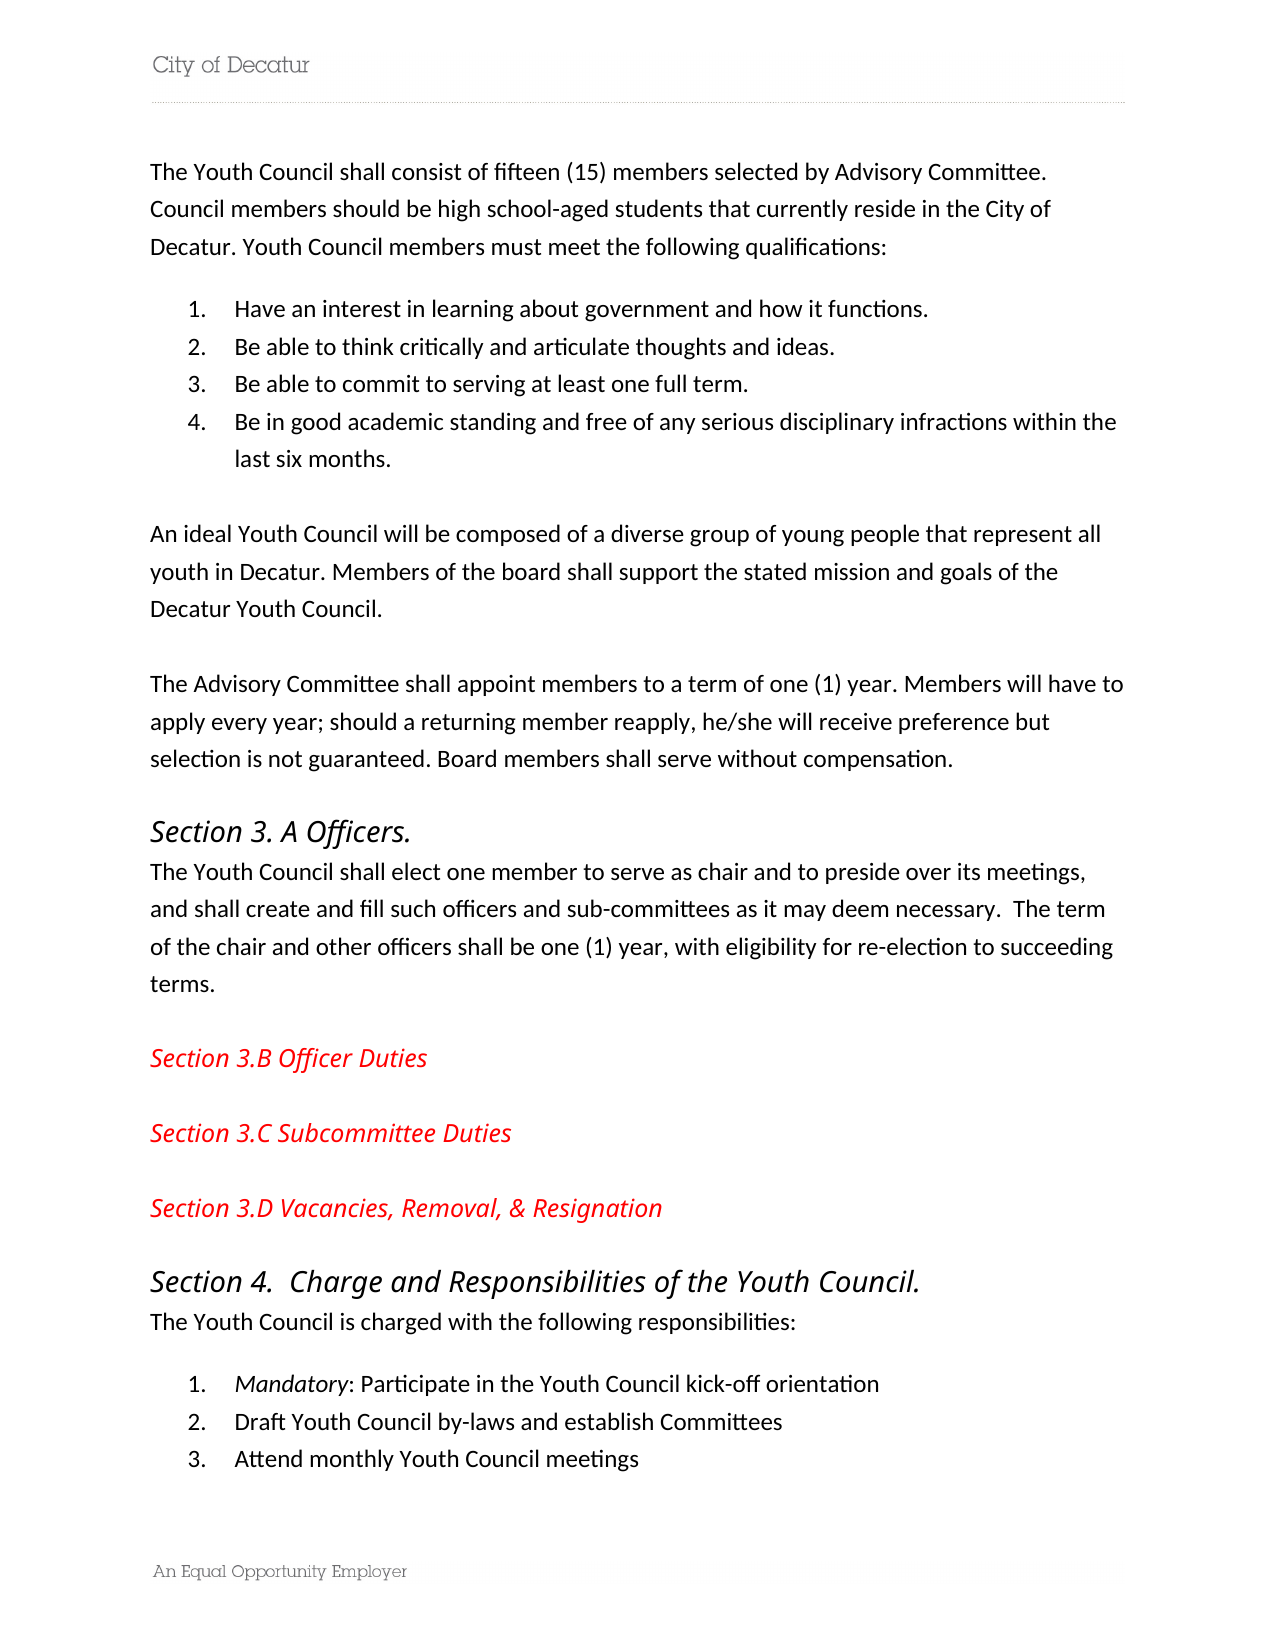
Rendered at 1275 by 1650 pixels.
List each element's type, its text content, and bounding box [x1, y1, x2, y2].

list Draft Youth Council by-laws and establish Committees [187, 1400, 1125, 1437]
text The Youth Council shall elect one member to serve as chair and to preside over its meetings, and shall create and fill such officers and sub-committees as it may deem necessary. The term of the chair and other officers shall be one (1) year, with eligibility for re-election to succeeding terms. [150, 850, 1125, 1000]
text Section 4. Charge and Responsibilities of the Youth Council. [150, 1262, 1125, 1300]
list Have an interest in learning about government and how it functions. [187, 287, 1125, 325]
list Attend monthly Youth Council meetings [187, 1437, 1125, 1475]
text Section 3.D Vacancies, Removal, & Resignation [150, 1187, 1125, 1225]
text An ideal Youth Council will be composed of a diverse group of young people that represent all youth in Decatur. Members of the board shall support the stated mission and goals of the Decatur Youth Council. [150, 512, 1125, 625]
list Be in good academic standing and free of any serious disciplinary infractions within the last six months. [187, 400, 1125, 475]
text Section 3.B Officer Duties [150, 1037, 1125, 1075]
text The Youth Council is charged with the following responsibilities: [150, 1300, 1125, 1337]
text The Advisory Committee shall appoint members to a term of one (1) year. Members will have to apply every year; should a returning member reapply, he/she will receive preference but selection is not guaranteed. Board members shall serve without compensation. [150, 662, 1125, 775]
list Be able to commit to serving at least one full term. [187, 362, 1125, 400]
text Section 3.C Subcommittee Duties [150, 1112, 1125, 1150]
list Mandatory: Participate in the Youth Council kick-off orientation [187, 1362, 1125, 1400]
picture [150, 1561, 1125, 1584]
list Be able to think critically and articulate thoughts and ideas. [187, 325, 1125, 362]
text The Youth Council shall consist of fifteen (15) members selected by Advisory Committee. Council members should be high school-aged students that currently reside in the City of Decatur. Youth Council members must meet the following qualifications: [150, 150, 1125, 262]
picture [150, 52, 1125, 105]
text Section 3. A Officers. [150, 812, 1125, 850]
